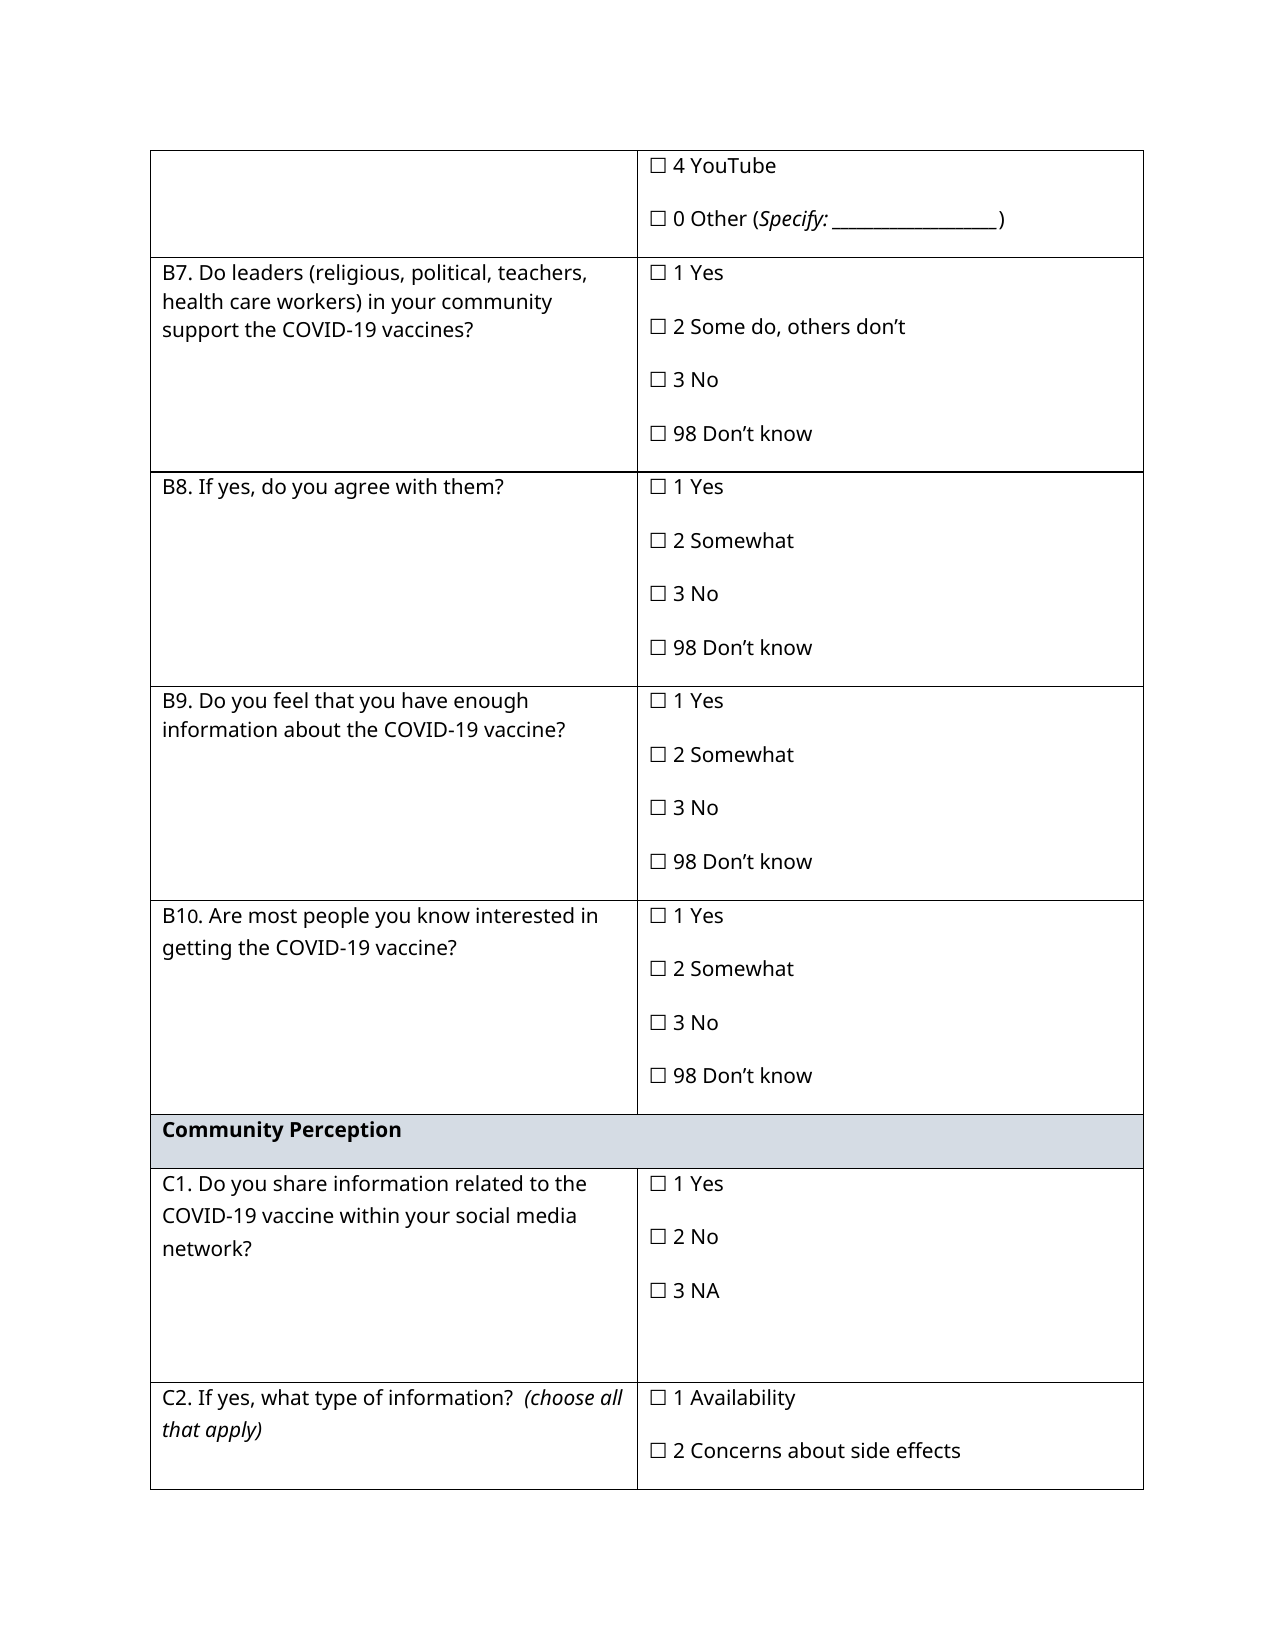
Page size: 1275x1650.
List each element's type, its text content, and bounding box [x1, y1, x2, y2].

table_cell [638, 151, 1143, 257]
table_cell B7. Do leaders (religious, political, teachers, health care workers) in your community support the COVID-19 vaccines? [151, 258, 637, 471]
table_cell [638, 1383, 1143, 1489]
table_cell ☐ 1 Yes ☐ 2 Somewhat ☐ 3 No ☐ 98 Don’t know [638, 473, 1143, 686]
table_cell B8. If yes, do you agree with them? [151, 473, 637, 686]
table_cell Community Perception [151, 1115, 1143, 1168]
table_cell ☐ 1 Yes ☐ 2 Some do, others don’t ☐ 3 No ☐ 98 Don’t know [638, 258, 1143, 471]
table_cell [151, 151, 637, 257]
table_cell C1. Do you share information related to the COVID-19 vaccine within your social media network? [151, 1169, 637, 1382]
table_cell B9. Do you feel that you have enough information about the COVID-19 vaccine? [151, 687, 637, 900]
table_cell B10. Are most people you know interested in getting the COVID-19 vaccine? [151, 901, 637, 1114]
table_cell ☐ 1 Yes ☐ 2 No ☐ 3 NA [638, 1169, 1143, 1382]
table_cell ☐ 1 Yes ☐ 2 Somewhat ☐ 3 No ☐ 98 Don’t know [638, 901, 1143, 1114]
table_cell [151, 1383, 637, 1489]
table_cell ☐ 1 Yes ☐ 2 Somewhat ☐ 3 No ☐ 98 Don’t know [638, 687, 1143, 900]
